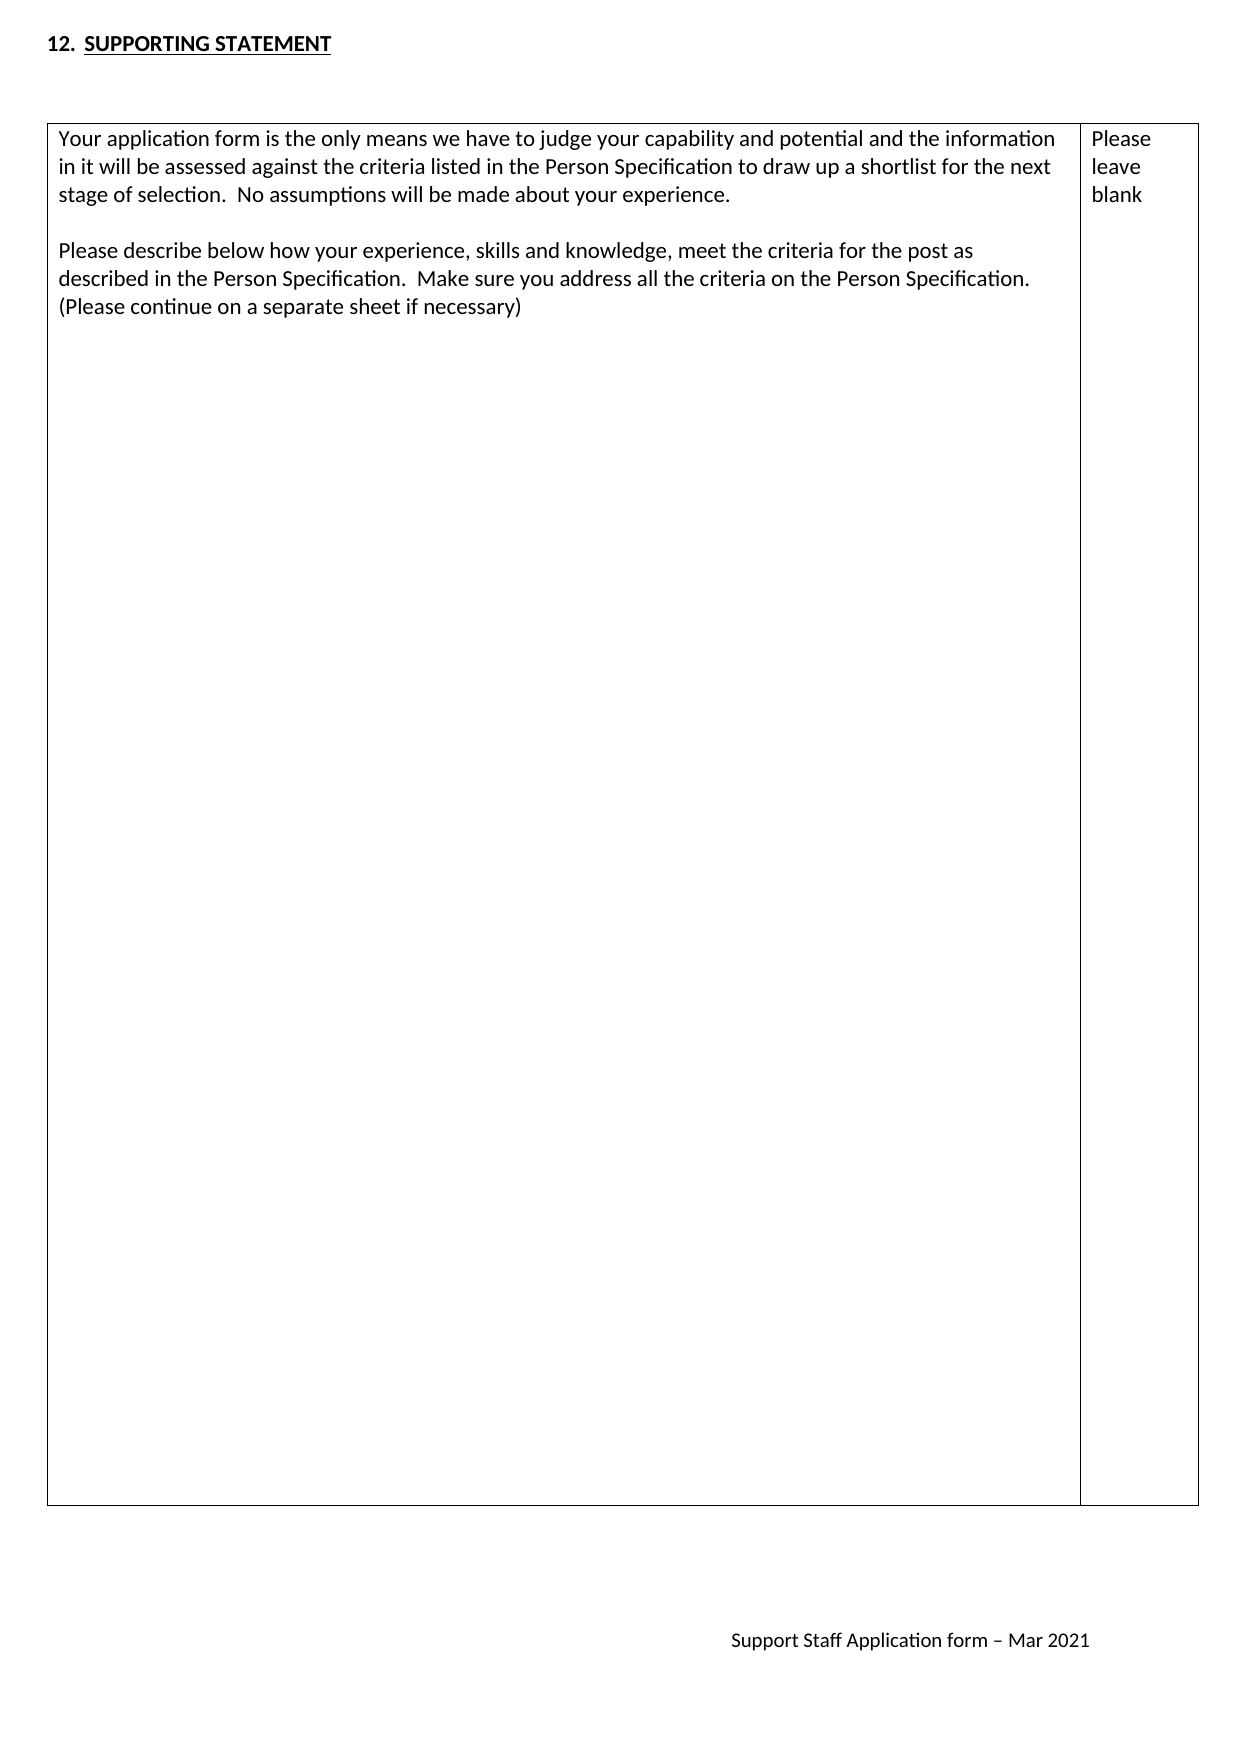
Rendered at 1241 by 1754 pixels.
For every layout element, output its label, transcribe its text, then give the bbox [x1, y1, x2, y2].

list SUPPORTING STATEMENT [47, 29, 1167, 58]
table_header Please leave blank [1081, 124, 1198, 1505]
table_header Your application form is the only means we have to judge your capability and potential and the information in it will be assessed against the criteria listed in the Person Specification to draw up a shortlist for the next stage of selection. No assumptions will be made about your experience. Please describe below how your experience, skills and knowledge, meet the criteria for the post as described in the Person Specification. Make sure you address all the criteria on the Person Specification. (Please continue on a separate sheet if necessary) [48, 124, 1080, 1505]
